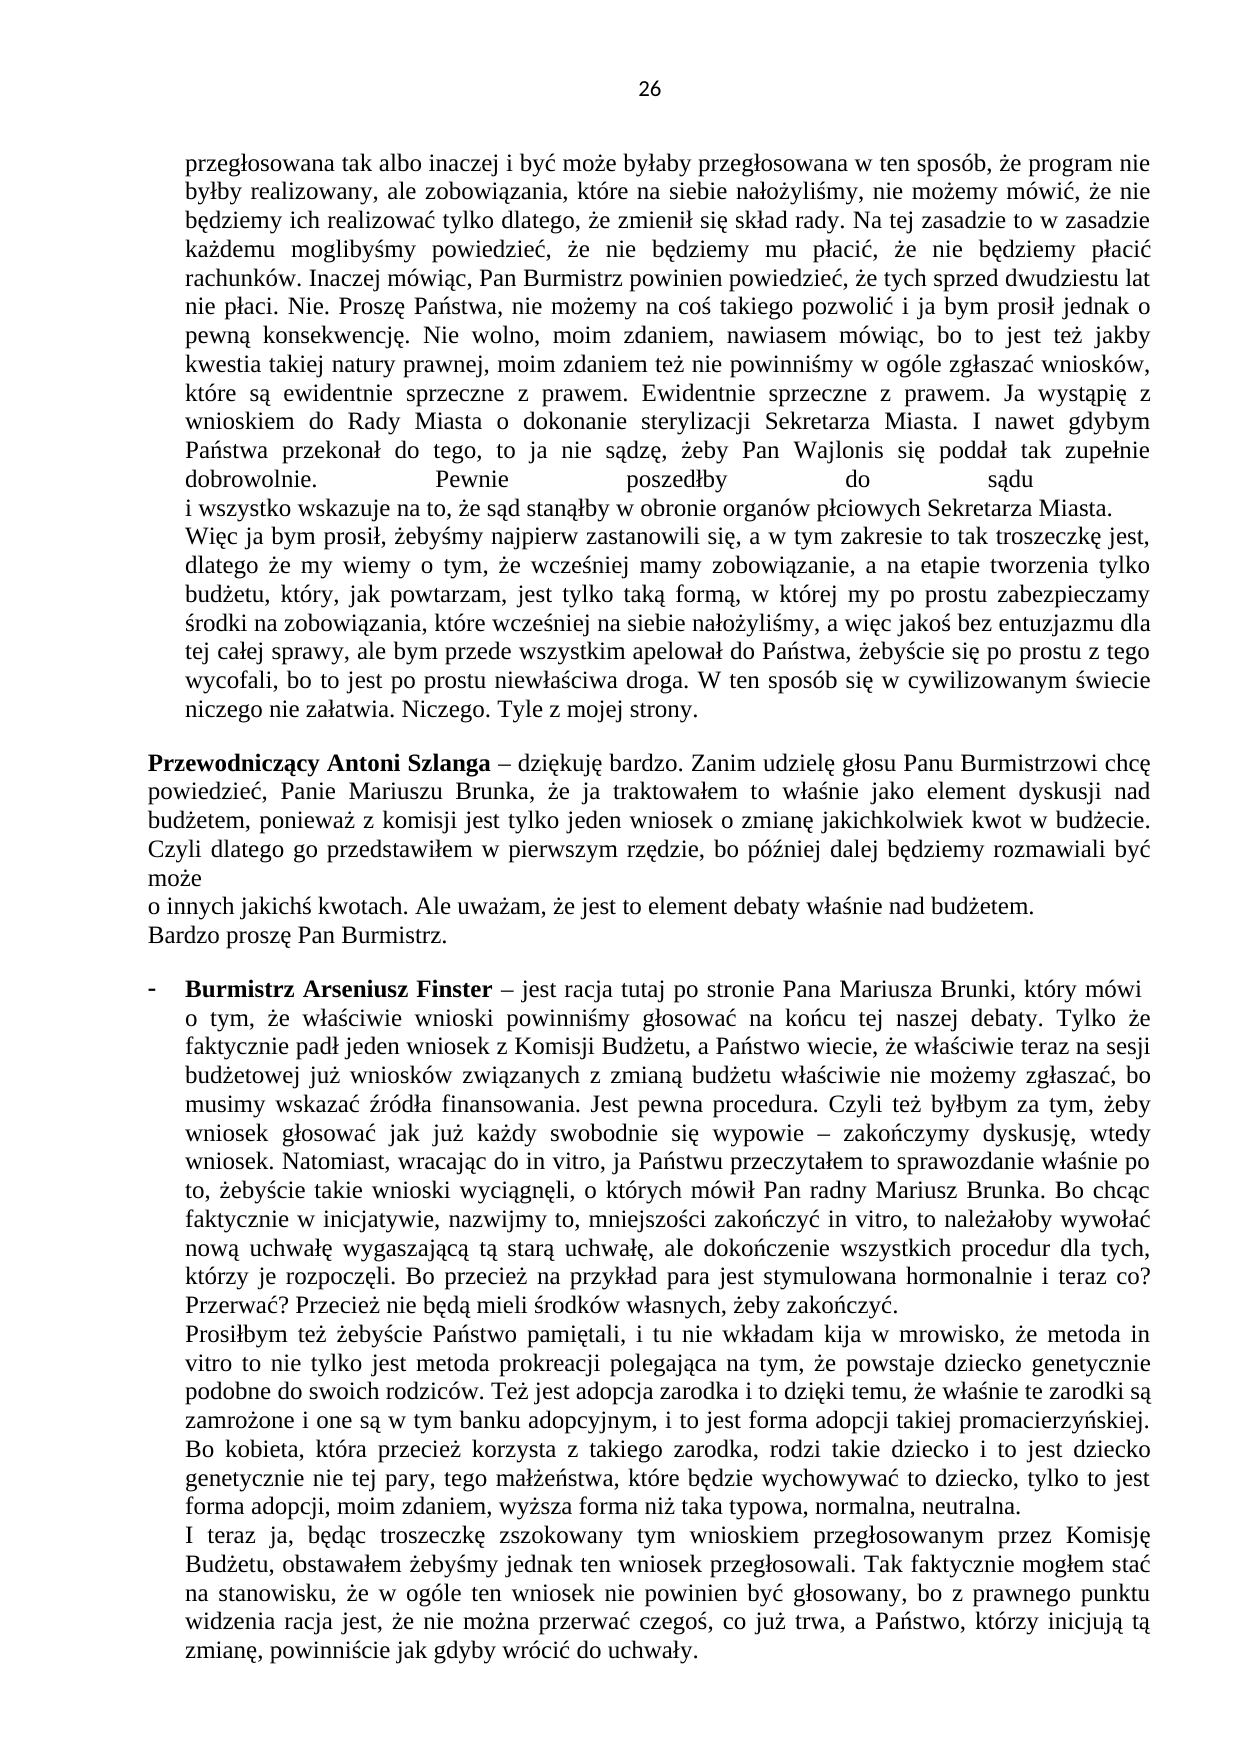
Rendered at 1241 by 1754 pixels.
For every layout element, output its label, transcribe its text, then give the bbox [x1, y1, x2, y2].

text Bardzo proszę Pan Burmistrz. [148, 920, 1152, 949]
text Prosiłbym też żebyście Państwo pamiętali, i tu nie wkładam kija w mrowisko, że metoda in vitro to nie tylko jest metoda prokreacji polegająca na tym, że powstaje dziecko genetycznie podobne do swoich rodziców. Też jest adopcja zarodka i to dzięki temu, że właśnie te zarodki są zamrożone i one są w tym banku adopcyjnym, i to jest forma adopcji takiej promacierzyńskiej. Bo kobieta, która przecież korzysta z takiego zarodka, rodzi takie dziecko i to jest dziecko genetycznie nie tej pary, tego małżeństwa, które będzie wychowywać to dziecko, tylko to jest forma adopcji, moim zdaniem, wyższa forma niż taka typowa, normalna, neutralna. [185, 1319, 1152, 1520]
text Więc ja bym prosił, żebyśmy najpierw zastanowili się, a w tym zakresie to tak troszeczkę jest, dlatego że my wiemy o tym, że wcześniej mamy zobowiązanie, a na etapie tworzenia tylko budżetu, który, jak powtarzam, jest tylko taką formą, w której my po prostu zabezpieczamy środki na zobowiązania, które wcześniej na siebie nałożyliśmy, a więc jakoś bez entuzjazmu dla tej całej sprawy, ale bym przede wszystkim apelował do Państwa, żebyście się po prostu z tego wycofali, bo to jest po prostu niewłaściwa droga. W ten sposób się w cywilizowanym świecie niczego nie załatwia. Niczego. Tyle z mojej strony. [185, 521, 1152, 723]
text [185, 148, 1152, 521]
text I teraz ja, będąc troszeczkę zszokowany tym wnioskiem przegłosowanym przez Komisję Budżetu, obstawałem żebyśmy jednak ten wniosek przegłosowali. Tak faktycznie mogłem stać na stanowisku, że w ogóle ten wniosek nie powinien być głosowany, bo z prawnego punktu widzenia racja jest, że nie można przerwać czegoś, co już trwa, a Państwo, którzy inicjują tą zmianę, powinniście jak gdyby wrócić do uchwały. [185, 1520, 1152, 1664]
list Burmistrz Arseniusz Finster – jest racja tutaj po stronie Pana Mariusza Brunki, który mówi o tym, że właściwie wnioski powinniśmy głosować na końcu tej naszej debaty. Tylko że faktycznie padł jeden wniosek z Komisji Budżetu, a Państwo wiecie, że właściwie teraz na sesji budżetowej już wniosków związanych z zmianą budżetu właściwie nie możemy zgłaszać, bo musimy wskazać źródła finansowania. Jest pewna procedura. Czyli też byłbym za tym, żeby wniosek głosować jak już każdy swobodnie się wypowie – zakończymy dyskusję, wtedy wniosek. Natomiast, wracając do in vitro, ja Państwu przeczytałem to sprawozdanie właśnie po to, żebyście takie wnioski wyciągnęli, o których mówił Pan radny Mariusz Brunka. Bo chcąc faktycznie w inicjatywie, nazwijmy to, mniejszości zakończyć in vitro, to należałoby wywołać nową uchwałę wygaszającą tą starą uchwałę, ale dokończenie wszystkich procedur dla tych, którzy je rozpoczęli. Bo przecież na przykład para jest stymulowana hormonalnie i teraz co? Przerwać? Przecież nie będą mieli środków własnych, żeby zakończyć. [148, 974, 1152, 1319]
text Przewodniczący Antoni Szlanga – dziękuję bardzo. Zanim udzielę głosu Panu Burmistrzowi chcę powiedzieć, Panie Mariuszu Brunka, że ja traktowałem to właśnie jako element dyskusji nad budżetem, ponieważ z komisji jest tylko jeden wniosek o zmianę jakichkolwiek kwot w budżecie. Czyli dlatego go przedstawiłem w pierwszym rzędzie, bo później dalej będziemy rozmawiali być może o innych jakichś kwotach. Ale uważam, że jest to element debaty właśnie nad budżetem. [148, 748, 1152, 920]
